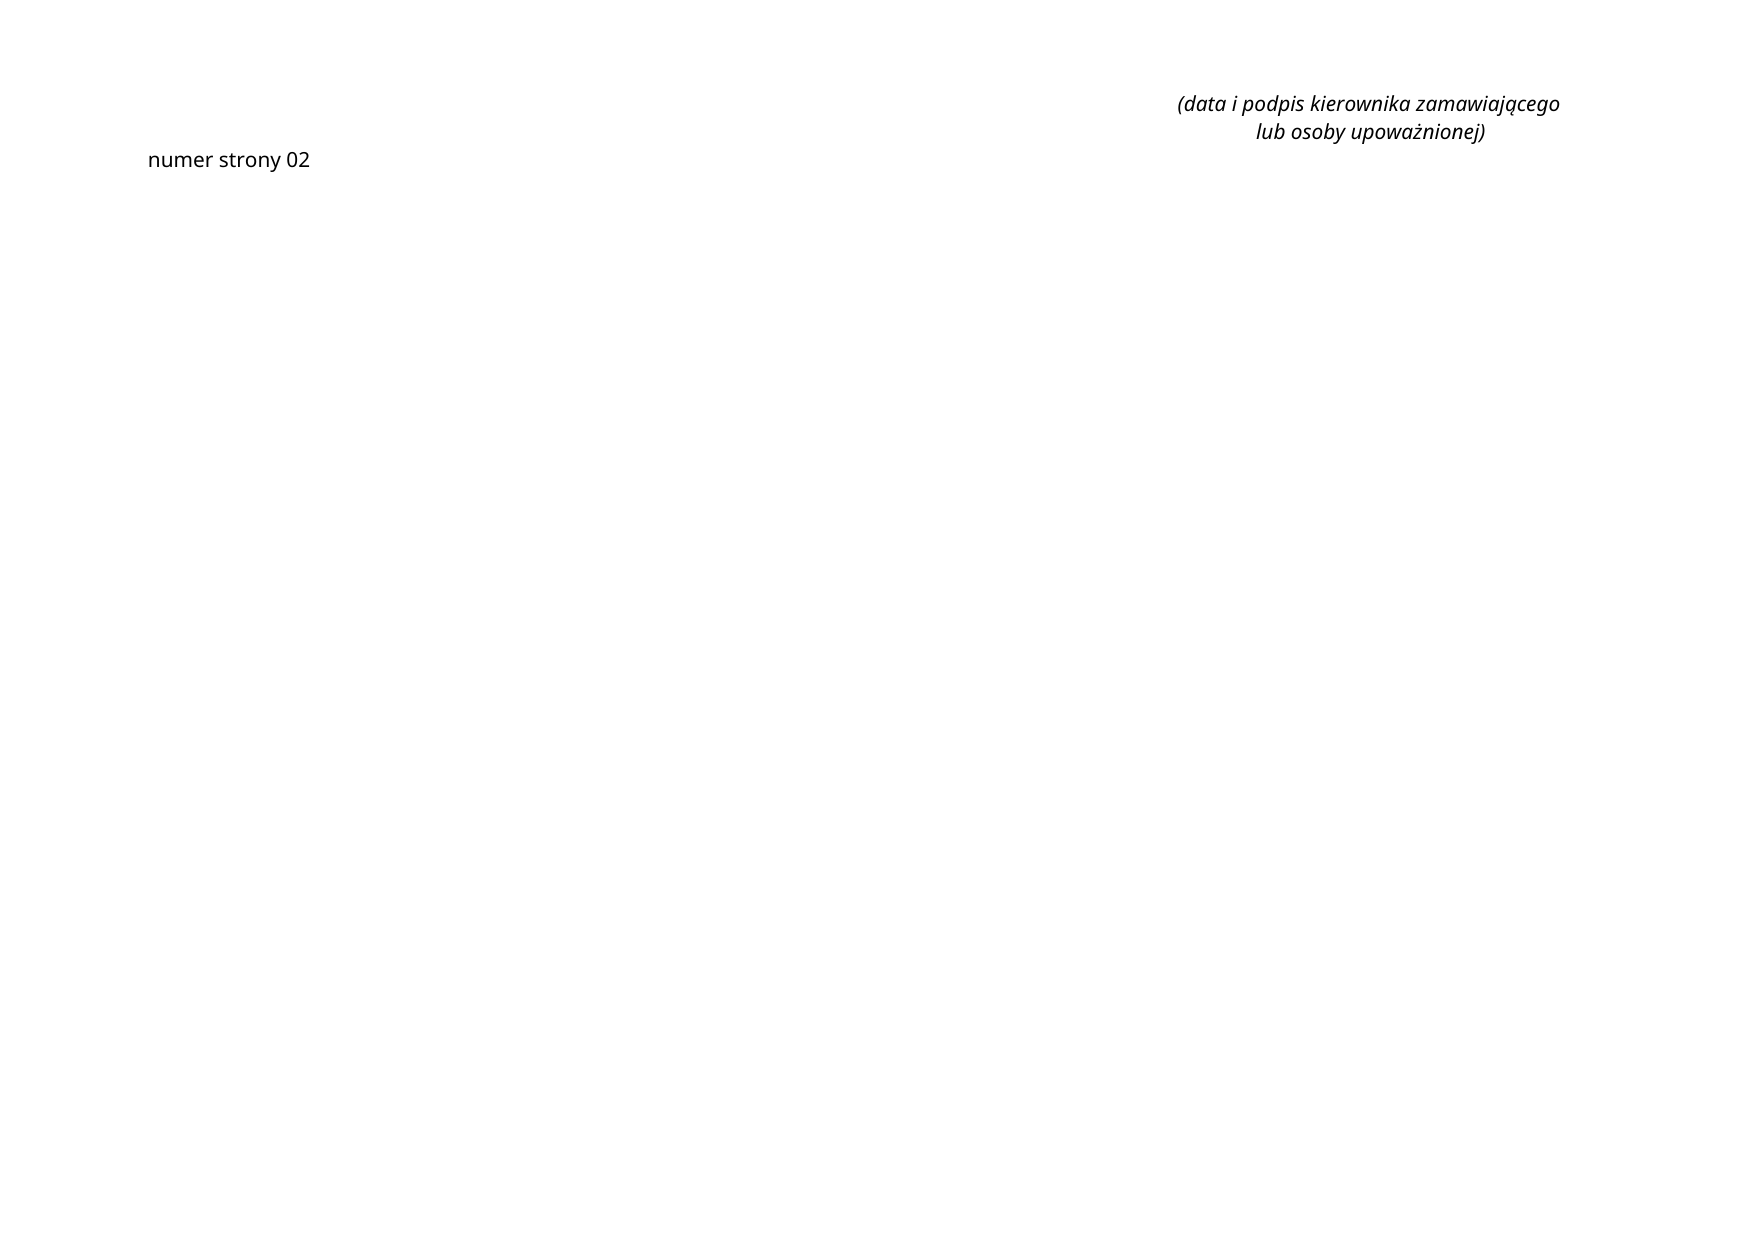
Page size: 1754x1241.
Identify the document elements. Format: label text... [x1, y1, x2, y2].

text numer strony 02 [148, 146, 1606, 174]
text (data i podpis kierownika zamawiającego lub osoby upoważnionej) [1137, 89, 1606, 146]
